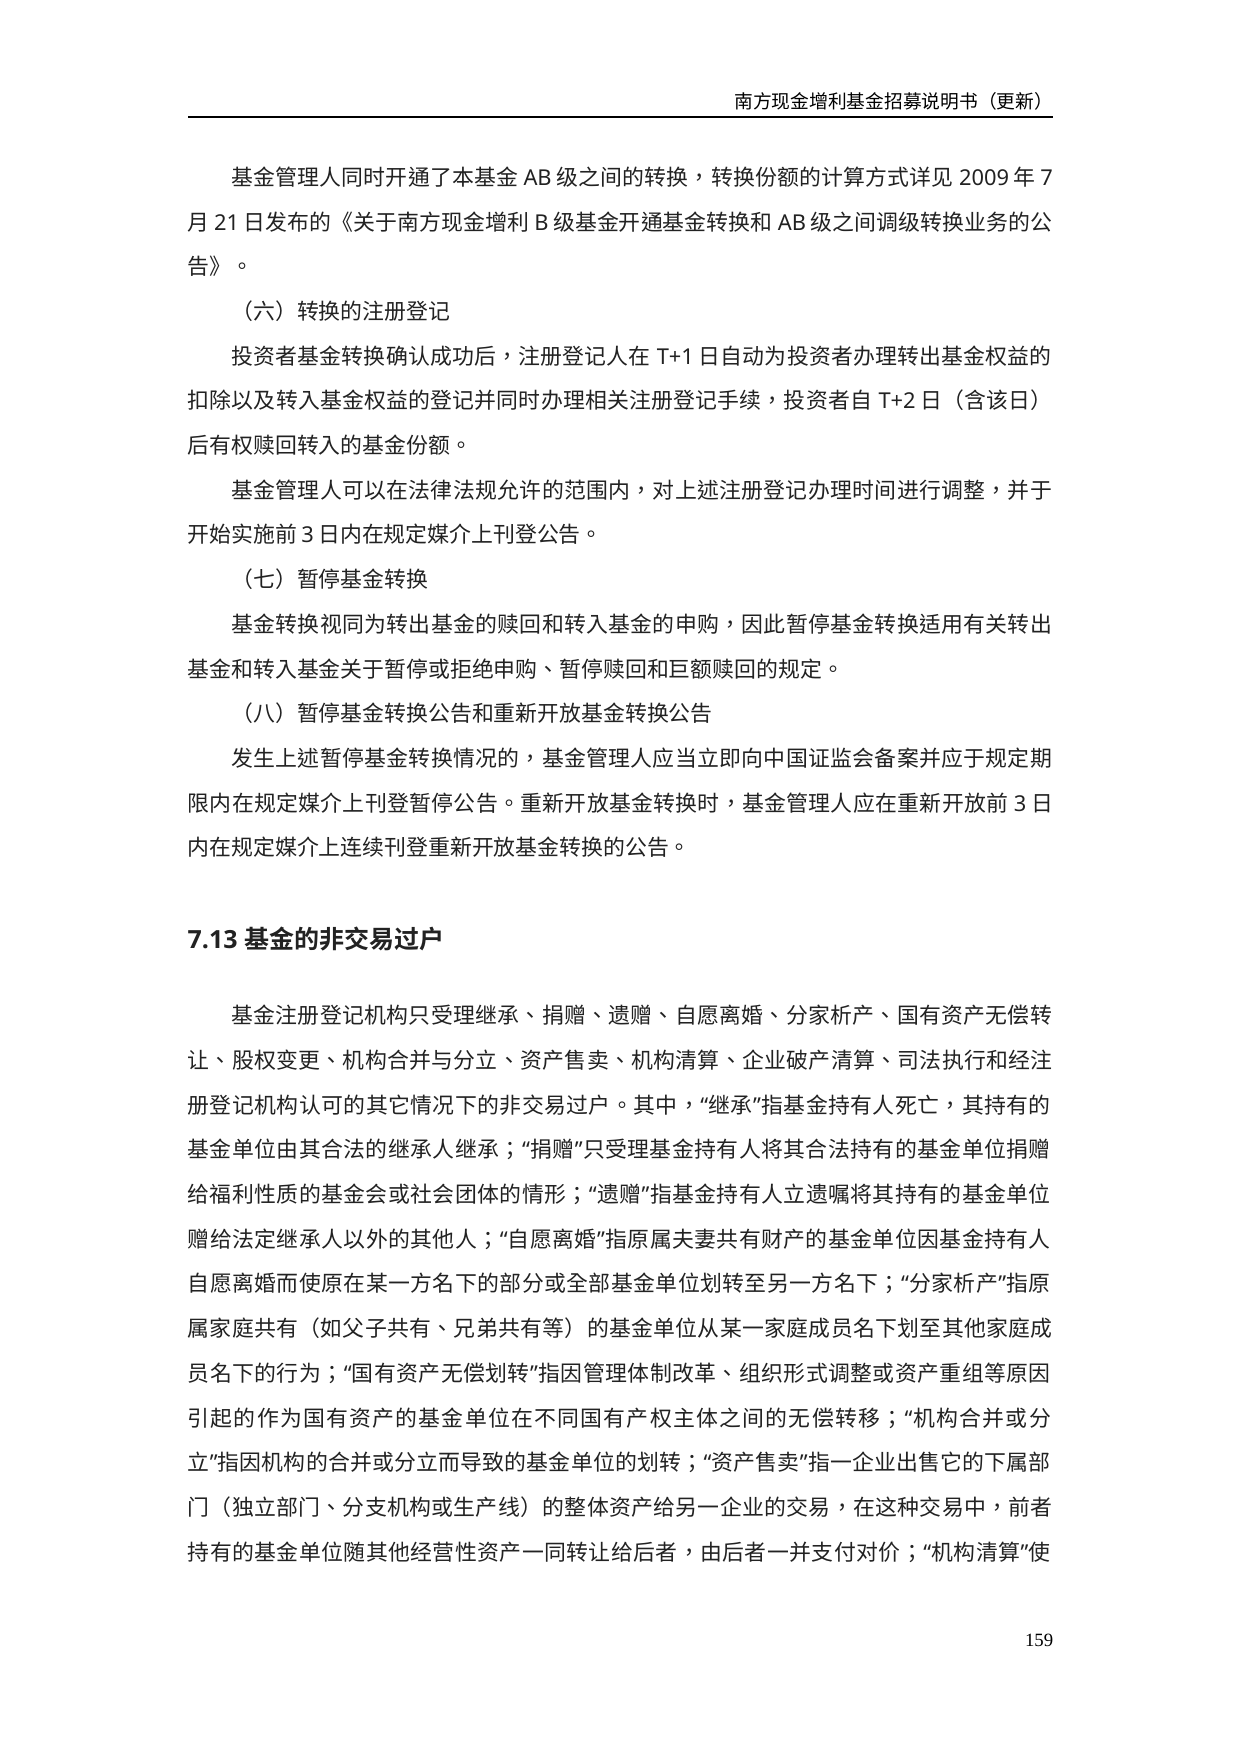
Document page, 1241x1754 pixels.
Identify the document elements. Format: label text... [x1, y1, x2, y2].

text （八）暂停基金转换公告和重新开放基金转换公告 [187, 698, 1053, 728]
text 发生上述暂停基金转换情况的，基金管理人应当立即向中国证监会备案并应于规定期限内在规定媒介上刊登暂停公告。重新开放基金转换时，基金管理人应在重新开放前3日内在规定媒介上连续刊登重新开放基金转换的公告。 [187, 743, 1053, 862]
text 基金管理人同时开通了本基金AB级之间的转换，转换份额的计算方式详见2009年7月21日发布的《关于南方现金增利B级基金开通基金转换和AB级之间调级转换业务的公告》。 [187, 162, 1053, 281]
text （七）暂停基金转换 [187, 564, 1053, 594]
text 基金转换视同为转出基金的赎回和转入基金的申购，因此暂停基金转换适用有关转出基金和转入基金关于暂停或拒绝申购、暂停赎回和巨额赎回的规定。 [187, 609, 1053, 683]
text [187, 1000, 1053, 1566]
text 7.13 基金的非交易过户 [187, 906, 1053, 971]
text 投资者基金转换确认成功后，注册登记人在T+1日自动为投资者办理转出基金权益的扣除以及转入基金权益的登记并同时办理相关注册登记手续，投资者自T+2日（含该日）后有权赎回转入的基金份额。 [187, 341, 1053, 460]
text 基金管理人可以在法律法规允许的范围内，对上述注册登记办理时间进行调整，并于开始实施前3日内在规定媒介上刊登公告。 [187, 475, 1053, 549]
text （六）转换的注册登记 [187, 296, 1053, 326]
